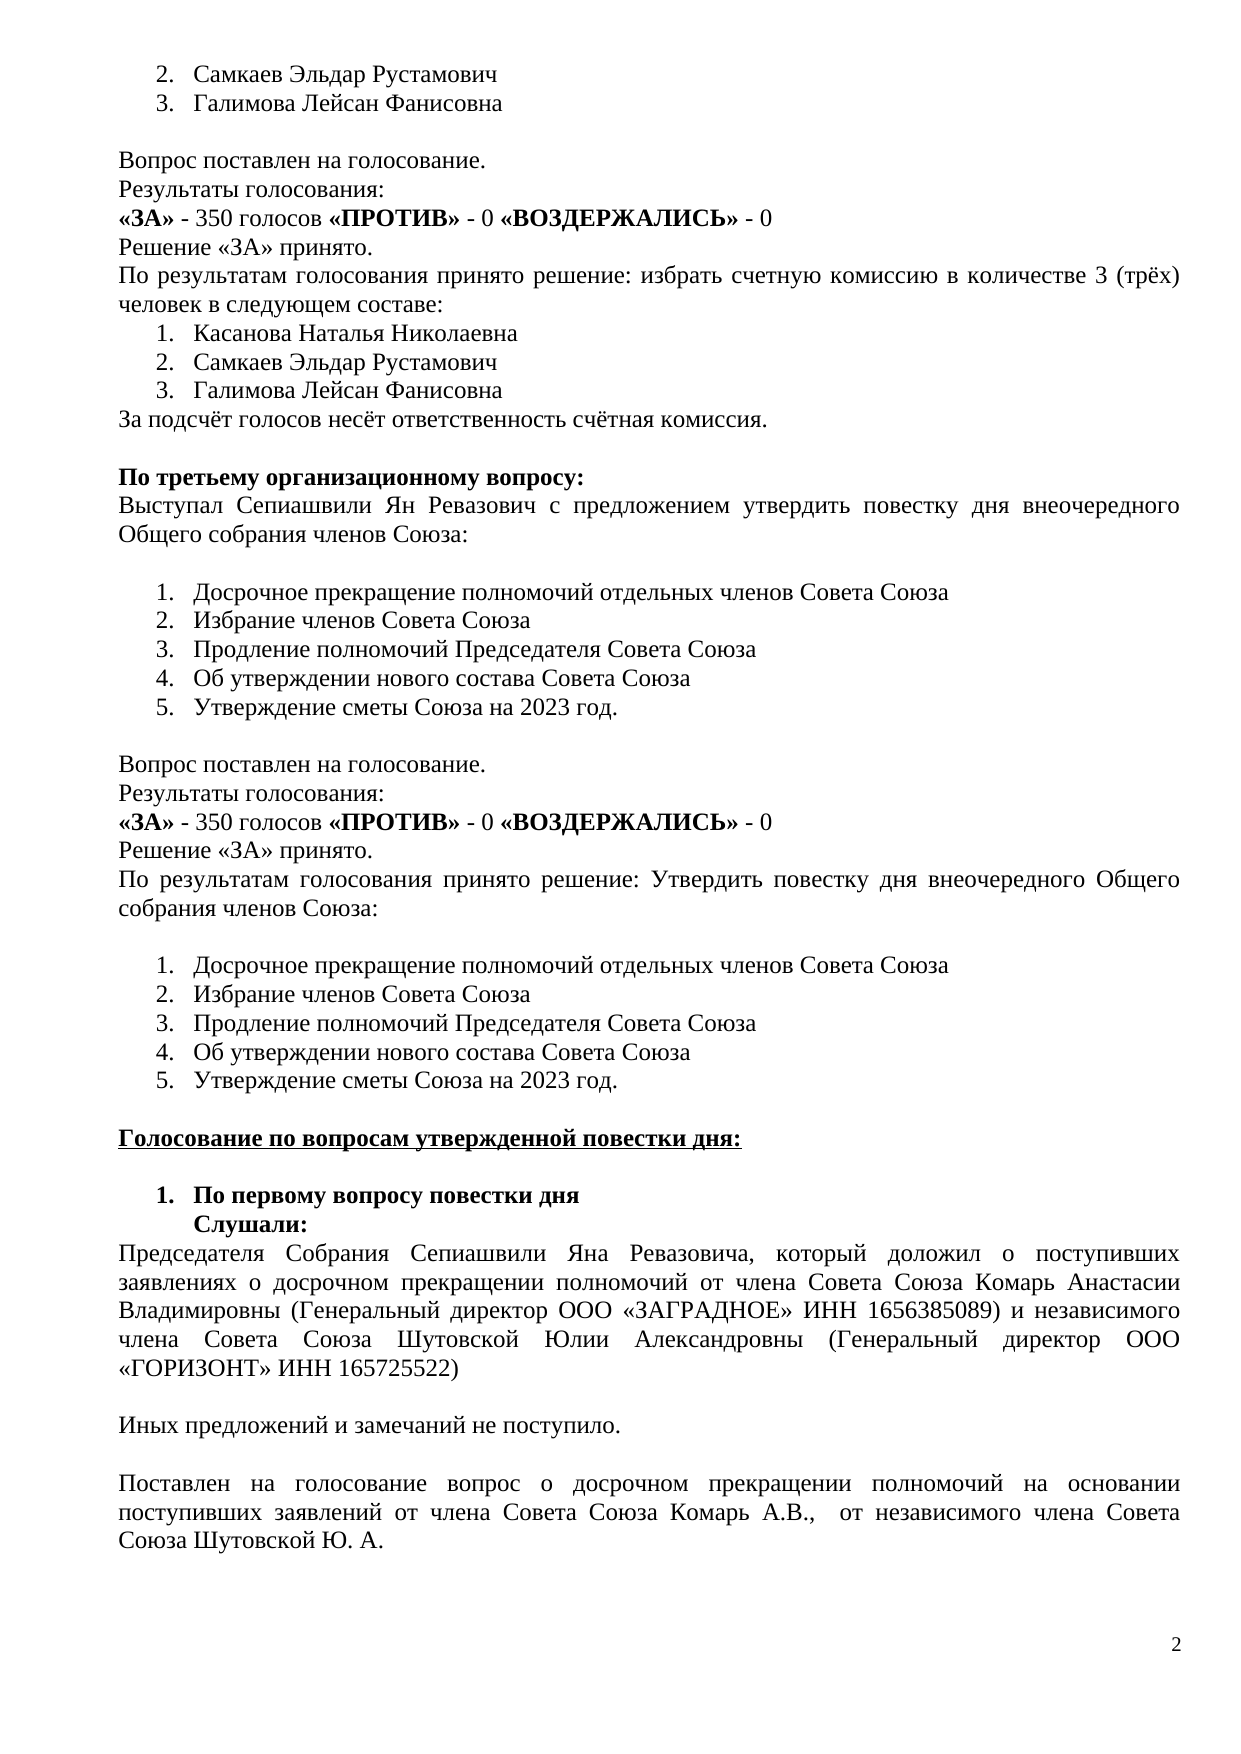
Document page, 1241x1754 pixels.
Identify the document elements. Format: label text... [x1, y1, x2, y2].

text Решение «ЗА» принято. [118, 835, 1181, 864]
list Досрочное прекращение полномочий отдельных членов Совета Союза [156, 950, 1181, 979]
text По результатам голосования принято решение: избрать счетную комиссию в количестве 3 (трёх) человек в следующем составе: [118, 260, 1181, 318]
text По результатам голосования принято решение: Утвердить повестку дня внеочередного Общего собрания членов Союза: [118, 864, 1181, 922]
text Результаты голосования: [118, 778, 1181, 807]
text За подсчёт голосов несёт ответственность счётная комиссия. [118, 404, 1181, 433]
text Слушали: [193, 1209, 1181, 1238]
list Утверждение сметы Союза на 2023 год. [156, 1065, 1181, 1094]
text Председателя Собрания Сепиашвили Яна Ревазовича, который доложил о поступивших заявлениях о досрочном прекращении полномочий от члена Совета Союза Комарь Анастасии Владимировны (Генеральный директор ООО «ЗАГРАДНОЕ» ИНН 1656385089) и независимого члена Совета Союза Шутовской Юлии Александровны (Генеральный директор ООО «ГОРИЗОНТ» ИНН 165725522) [118, 1238, 1181, 1382]
text Результаты голосования: [118, 174, 1181, 203]
list Избрание членов Совета Союза [156, 605, 1181, 634]
list Галимова Лейсан Фанисовна [156, 88, 1181, 117]
list Самкаев Эльдар Рустамович [156, 347, 1181, 375]
text Иных предложений и замечаний не поступило. [118, 1410, 1181, 1439]
text «ЗА» - 350 голосов «ПРОТИВ» - 0 «ВОЗДЕРЖАЛИСЬ» - 0 [118, 203, 1181, 232]
list Галимова Лейсан Фанисовна [156, 375, 1181, 404]
text Вопрос поставлен на голосование. [118, 749, 1181, 778]
list Избрание членов Совета Союза [156, 979, 1181, 1008]
list По первому вопросу повестки дня [156, 1180, 1181, 1209]
text Решение «ЗА» принято. [118, 232, 1181, 260]
text Поставлен на голосование вопрос о досрочном прекращении полномочий на основании поступивших заявлений от члена Совета Союза Комарь А.В., от независимого члена Совета Союза Шутовской Ю. А. [118, 1468, 1181, 1554]
list Продление полномочий Председателя Совета Союза [156, 1008, 1181, 1037]
text Голосование по вопросам утвержденной повестки дня: [118, 1123, 1181, 1152]
list Об утверждении нового состава Совета Союза [156, 663, 1181, 692]
list Об утверждении нового состава Совета Союза [156, 1037, 1181, 1065]
list Продление полномочий Председателя Совета Союза [156, 634, 1181, 663]
text По третьему организационному вопросу: [118, 462, 1181, 490]
list Самкаев Эльдар Рустамович [156, 59, 1181, 88]
list Досрочное прекращение полномочий отдельных членов Совета Союза [156, 577, 1181, 605]
text Выступал Сепиашвили Ян Ревазович с предложением утвердить повестку дня внеочередного Общего собрания членов Союза: [118, 490, 1181, 548]
text «ЗА» - 350 голосов «ПРОТИВ» - 0 «ВОЗДЕРЖАЛИСЬ» - 0 [118, 807, 1181, 835]
list Касанова Наталья Николаевна [156, 318, 1181, 347]
list Утверждение сметы Союза на 2023 год. [156, 692, 1181, 720]
text Вопрос поставлен на голосование. [118, 145, 1181, 174]
